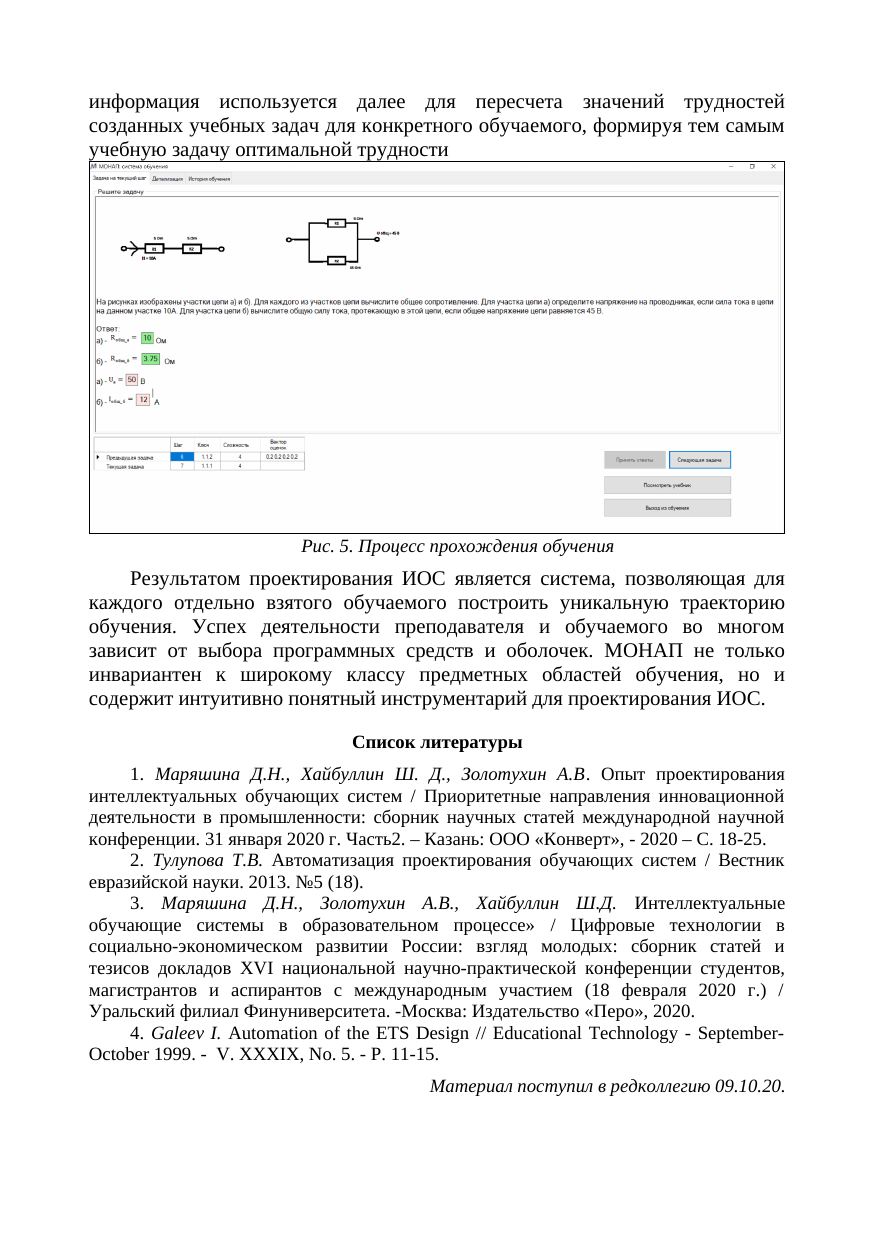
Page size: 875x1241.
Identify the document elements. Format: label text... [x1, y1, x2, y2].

text Результатом проектирования ИОС является система, позволяющая для каждого отдельно взятого обучаемого построить уникальную траекторию обучения. Успех деятельности преподавателя и обучаемого во многом зависит от выбора программных средств и оболочек. МОНАП не только инвариантен к широкому классу предметных областей обучения, но и содержит интуитивно понятный инструментарий для проектирования ИОС. [89, 566, 785, 710]
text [89, 89, 785, 161]
text 2. Тулупова Т.В. Автоматизация проектирования обучающих систем / Вестник евразийской науки. 2013. №5 (18). [89, 849, 785, 892]
text 1. Маряшина Д.Н., Хайбуллин Ш. Д., Золотухин А.В. Опыт проектирования интеллектуальных обучающих систем / Приоритетные направления инновационной деятельности в промышленности: сборник научных статей международной научной конференции. 31 января 2020 г. Часть2. – Казань: ООО «Конверт», - 2020 – С. 18-25. [89, 763, 785, 849]
text 4. Galeev I. Automation of the ETS Design // Educational Technology - September-October 1999. - V. XXXIX, No. 5. - P. 11-15. [89, 1022, 785, 1065]
text Рис. 5. Процесс прохождения обучения [89, 534, 785, 556]
text 3. Маряшина Д.Н., Золотухин А.В., Хайбуллин Ш.Д. Интеллектуальные обучающие системы в образовательном процессе» / Цифровые технологии в социально-экономическом развитии России: взгляд молодых: сборник статей и тезисов докладов XVI национальной научно-практической конференции студентов, магистрантов и аспирантов с международным участием (18 февраля 2020 г.) / Уральский филиал Финуниверситета. -Москва: Издательство «Перо», 2020. [89, 892, 785, 1022]
picture [90, 162, 784, 533]
text Материал поступил в редколлегию 09.10.20. [130, 1075, 785, 1097]
text Список литературы [89, 731, 785, 752]
